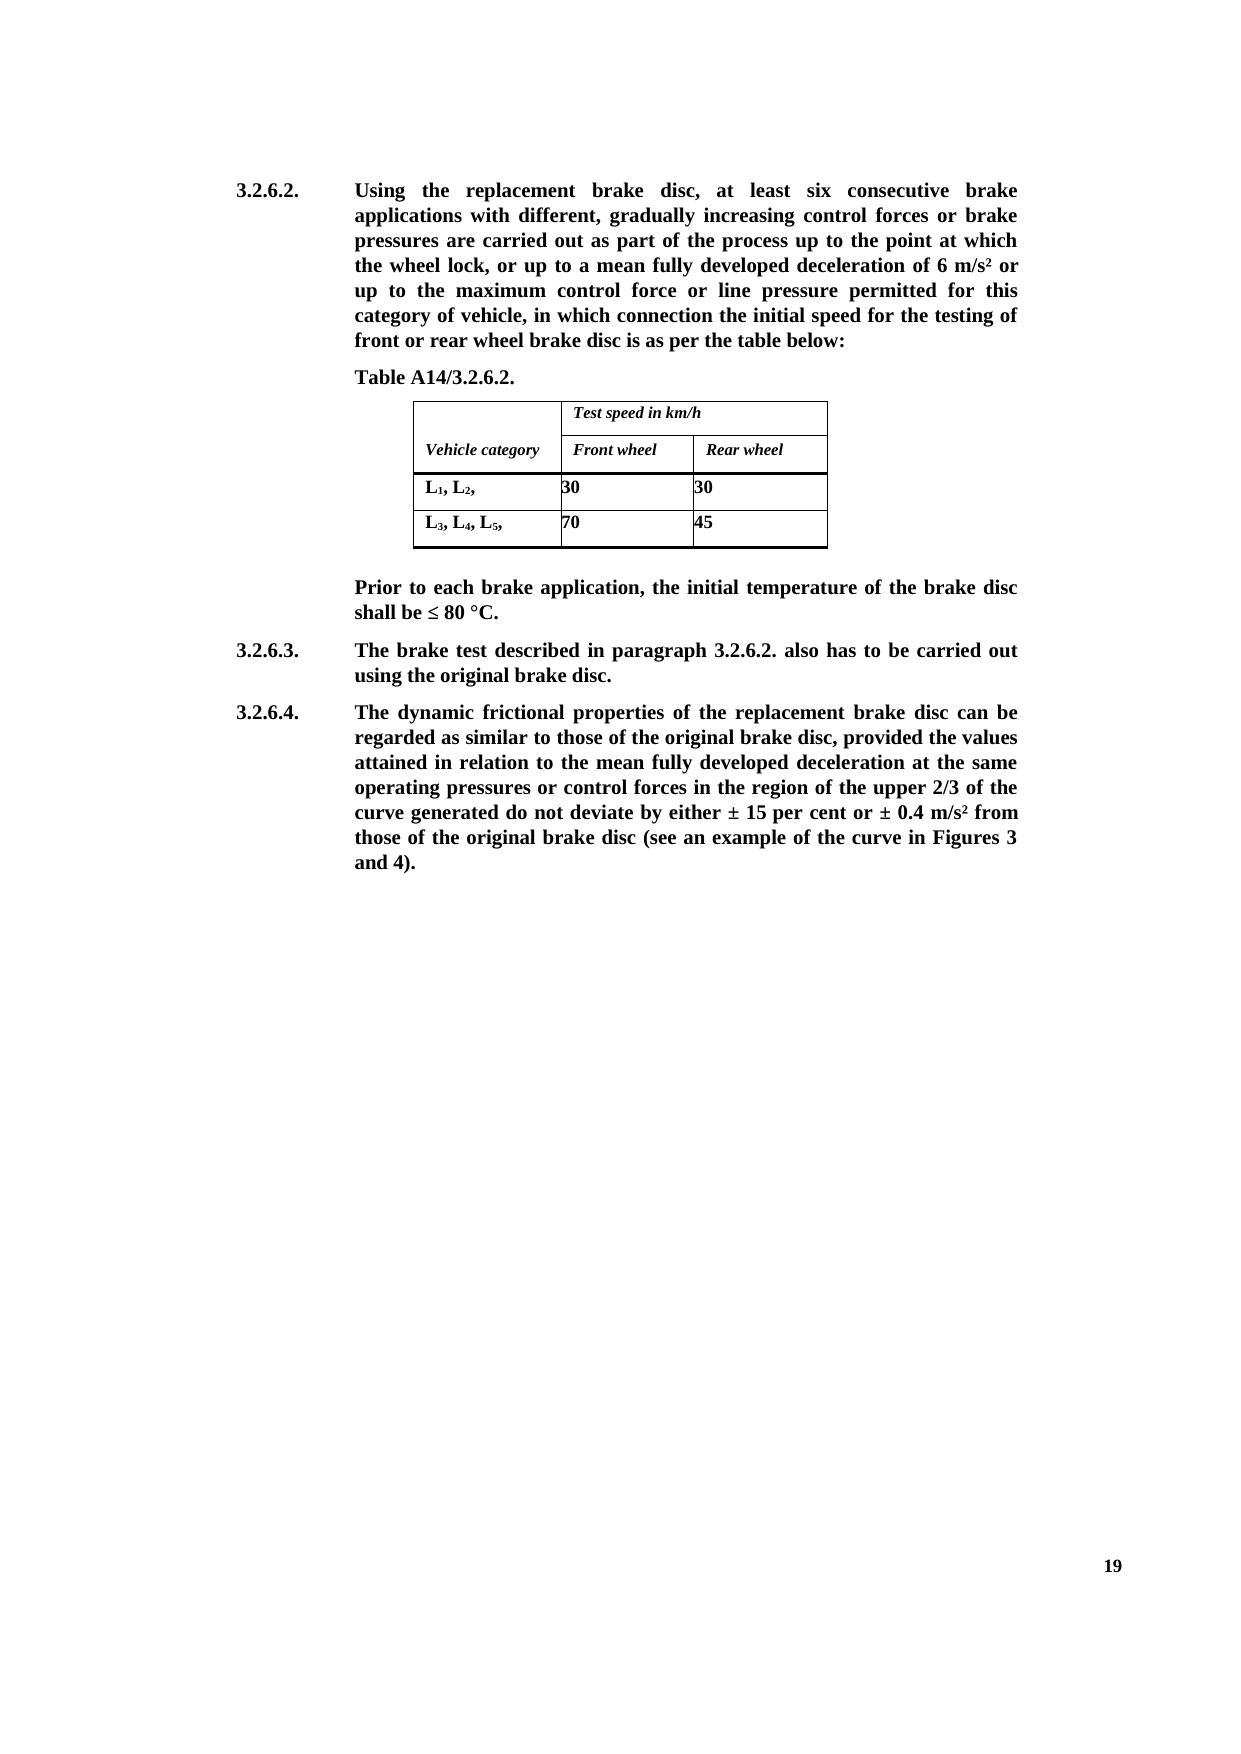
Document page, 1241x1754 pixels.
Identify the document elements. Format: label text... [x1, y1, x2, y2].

table_cell 30 [562, 475, 693, 510]
text 3.2.6.2. Using the replacement brake disc, at least six consecutive brake applications with different, gradually increasing control forces or brake pressures are carried out as part of the process up to the point at which the wheel lock, or up to a mean fully developed deceleration of 6 m/s² or up to the maximum control force or line pressure permitted for this category of vehicle, in which connection the initial speed for the testing of front or rear wheel brake disc is as per the table below: [236, 177, 1019, 352]
table_cell L3, L4, L5, [414, 511, 561, 546]
table_cell 70 [562, 511, 693, 546]
text 3.2.6.4. The dynamic frictional properties of the replacement brake disc can be regarded as similar to those of the original brake disc, provided the values attained in relation to the mean fully developed deceleration at the same operating pressures or control forces in the region of the upper 2/3 of the curve generated do not deviate by either ± 15 per cent or ± 0.4 m/s² from those of the original brake disc (see an example of the curve in Figures 3 and 4). [236, 699, 1019, 874]
table_cell Front wheel [562, 436, 693, 472]
table_cell 30 [694, 475, 827, 510]
table_header Test speed in km/h [562, 402, 827, 435]
table_cell L1, L2, [414, 475, 561, 510]
table_cell 45 [694, 511, 827, 546]
text Table A14/3.2.6.2. [236, 365, 1019, 389]
table_header Vehicle category [414, 402, 561, 472]
table_cell Rear wheel [694, 436, 827, 472]
text 3.2.6.3. The brake test described in paragraph 3.2.6.2. also has to be carried out using the original brake disc. [236, 637, 1019, 687]
text Prior to each brake application, the initial temperature of the brake disc shall be ≤ 80 °C. [354, 574, 1019, 624]
